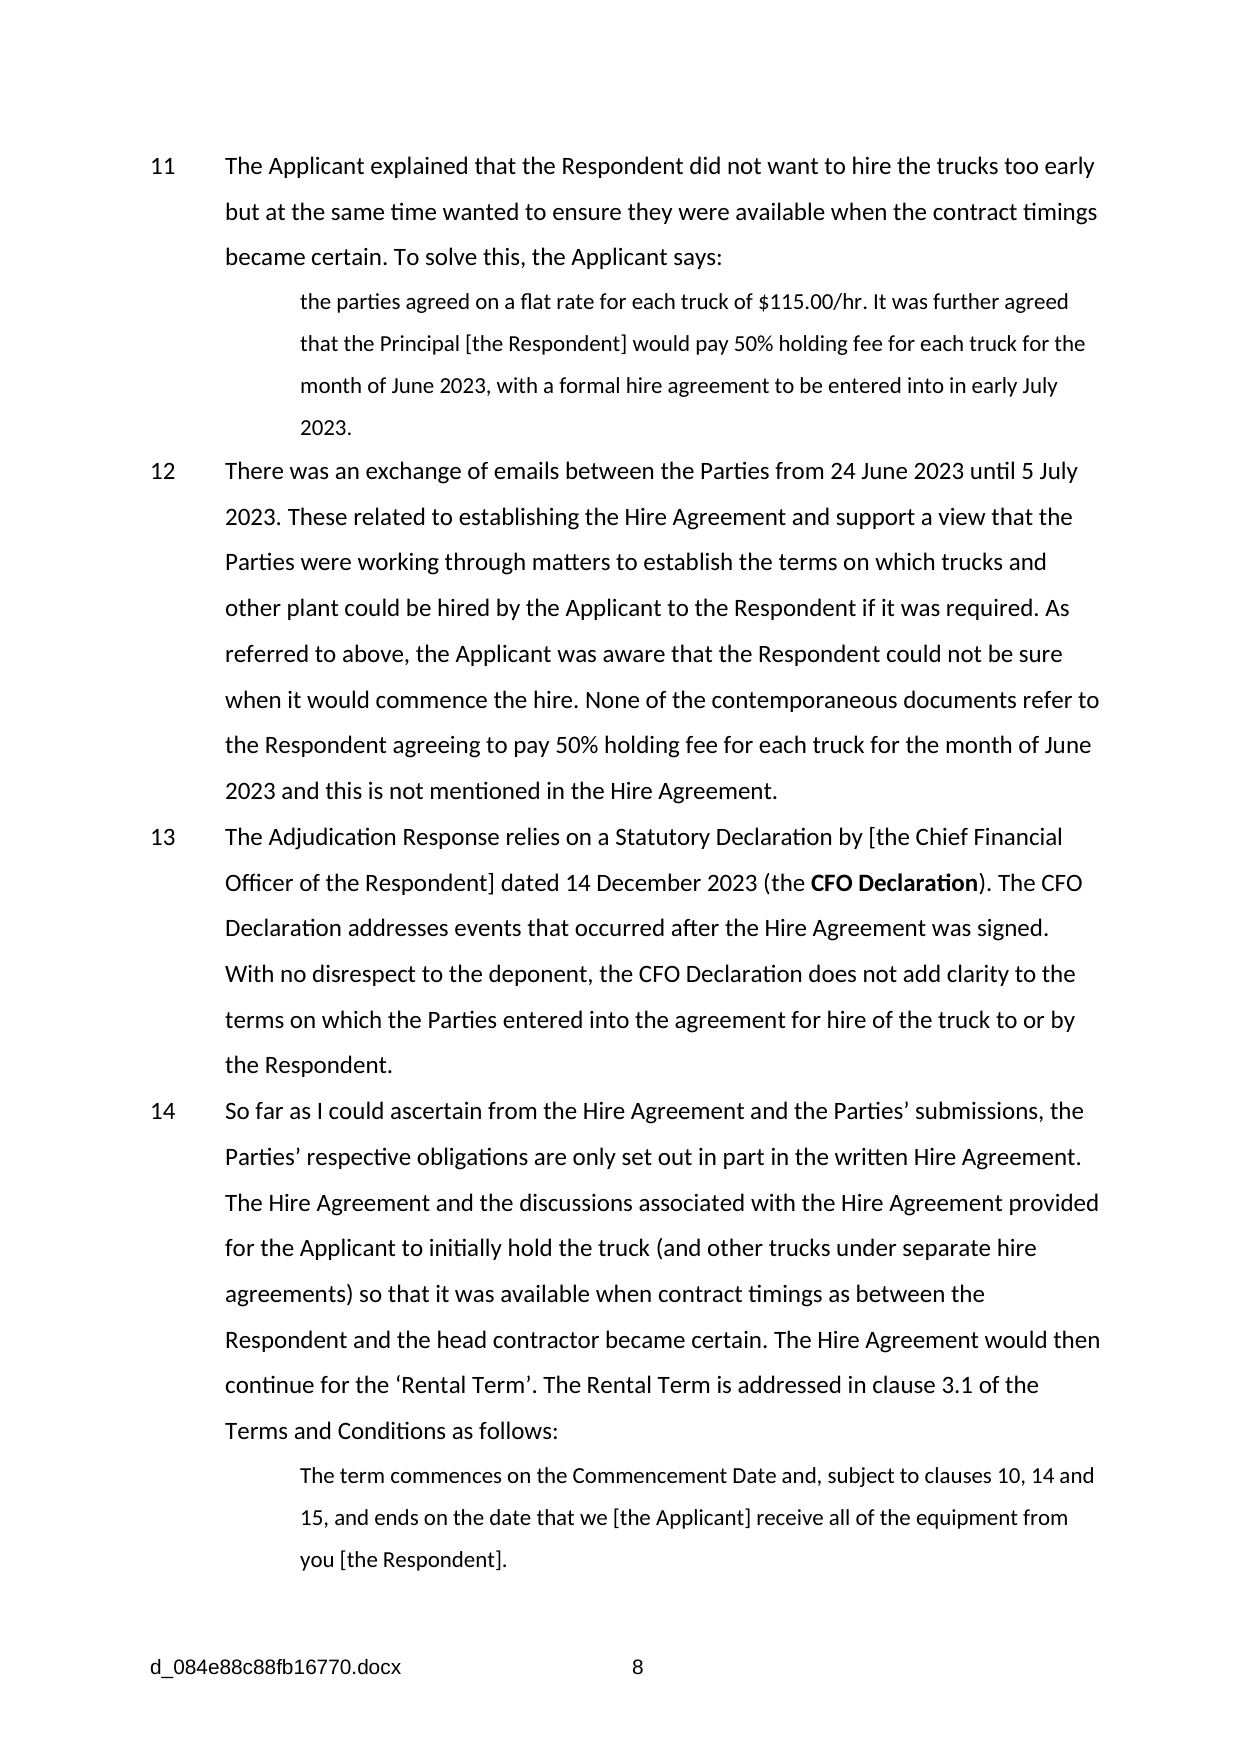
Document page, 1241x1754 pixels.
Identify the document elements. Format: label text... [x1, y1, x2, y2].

text 12 There was an exchange of emails between the Parties from 24 June 2023 until 5 July 2023. These related to establishing the Hire Agreement and support a view that the Parties were working through matters to establish the terms on which trucks and other plant could be hired by the Applicant to the Respondent if it was required. As referred to above, the Applicant was aware that the Respondent could not be sure when it would commence the hire. None of the contemporaneous documents refer to the Respondent agreeing to pay 50% holding fee for each truck for the month of June 2023 and this is not mentioned in the Hire Agreement. [150, 455, 1105, 806]
text the parties agreed on a flat rate for each truck of $115.00/hr. It was further agreed that the Principal [the Respondent] would pay 50% holding fee for each truck for the month of June 2023, with a formal hire agreement to be entered into in early July 2023. [300, 287, 1105, 441]
text 13 The Adjudication Response relies on a Statutory Declaration by [the Chief Financial Officer of the Respondent] dated 14 December 2023 (the CFO Declaration). The CFO Declaration addresses events that occurred after the Hire Agreement was signed. With no disrespect to the deponent, the CFO Declaration does not add clarity to the terms on which the Parties entered into the agreement for hire of the truck to or by the Respondent. [150, 821, 1105, 1080]
text 14 So far as I could ascertain from the Hire Agreement and the Parties’ submissions, the Parties’ respective obligations are only set out in part in the written Hire Agreement. The Hire Agreement and the discussions associated with the Hire Agreement provided for the Applicant to initially hold the truck (and other trucks under separate hire agreements) so that it was available when contract timings as between the Respondent and the head contractor became certain. The Hire Agreement would then continue for the ‘Rental Term’. The Rental Term is addressed in clause 3.1 of the Terms and Conditions as follows: [150, 1095, 1105, 1446]
text The term commences on the Commencement Date and, subject to clauses 10, 14 and 15, and ends on the date that we [the Applicant] receive all of the equipment from you [the Respondent]. [300, 1461, 1105, 1573]
text 11 The Applicant explained that the Respondent did not want to hire the trucks too early but at the same time wanted to ensure they were available when the contract timings became certain. To solve this, the Applicant says: [150, 150, 1105, 272]
